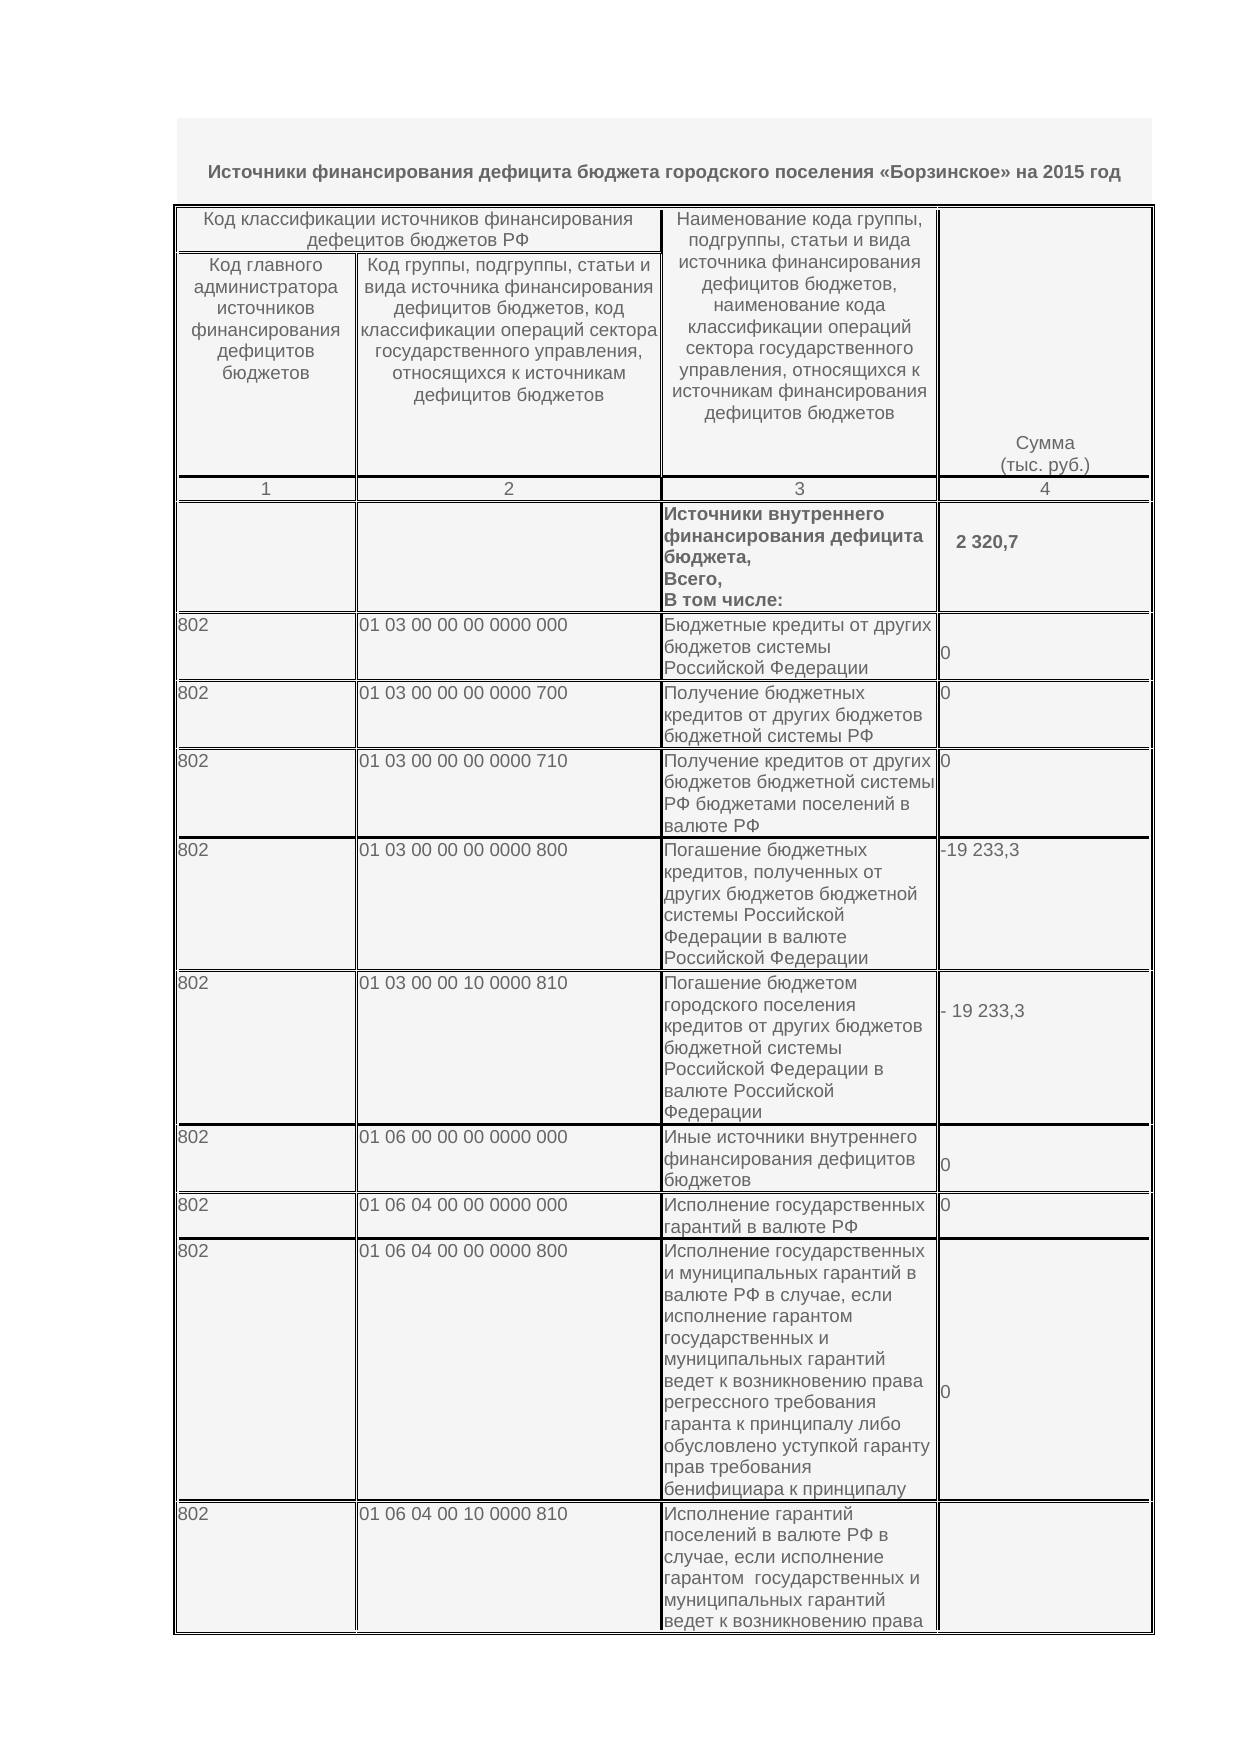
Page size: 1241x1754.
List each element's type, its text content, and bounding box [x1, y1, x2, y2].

table_cell - 0 [938, 1499, 1152, 1632]
table_cell 01 03 00 00 10 0000 810 [358, 972, 660, 1123]
table_cell 802 [175, 747, 357, 836]
table_cell 0 [940, 1237, 1151, 1499]
table_cell Исполнение государственных и муниципальных гарантий в валюте РФ в случае, если исполнение гарантом государственных и муниципальных гарантий ведет к возникновению права регрессного требования гаранта к принципалу либо обусловлено уступкой гаранту прав требования бенифициара к принципалу [663, 1240, 936, 1499]
table_cell Иные источники внутреннего финансирования дефицитов бюджетов [663, 1126, 936, 1191]
table_cell 802 [177, 836, 355, 969]
table_cell 01 03 00 00 00 0000 700 [358, 682, 660, 747]
table_cell Получение кредитов от других бюджетов бюджетной системы РФ бюджетами поселений в валюте РФ [663, 750, 936, 836]
table_cell 01 06 04 00 00 0000 000 [358, 1194, 660, 1237]
table_cell 0 [938, 679, 1153, 747]
table_cell 0 [938, 611, 1153, 679]
table_cell 802 [175, 969, 357, 1123]
table_cell 802 [177, 1499, 357, 1632]
table_cell 802 [175, 1123, 355, 1191]
table_cell Погашение бюджетом городского поселения кредитов от других бюджетов бюджетной системы Российской Федерации в валюте Российской Федерации [663, 972, 936, 1123]
table_cell Погашение бюджетных кредитов, полученных от других бюджетов бюджетной системы Российской Федерации в валюте Российской Федерации [663, 839, 936, 969]
table_cell 01 03 00 00 00 0000 710 [358, 750, 660, 836]
table_cell - 19 233,3 [938, 969, 1153, 1123]
table_cell 802 [175, 1191, 357, 1237]
table_header Код классификации источников финансирования дефецитов бюджетов РФ [177, 208, 661, 251]
table_cell [175, 500, 357, 611]
table_cell 0 [938, 747, 1153, 836]
table_cell 01 03 00 00 00 0000 800 [358, 839, 660, 969]
table_cell Источники внутреннего финансирования дефицита бюджета, Всего, В том числе: [663, 503, 936, 611]
text Источники финансирования дефицита бюджета городского поселения «Борзинское» на 2015 год [177, 161, 1152, 183]
table_cell 2 [358, 478, 660, 500]
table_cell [357, 1503, 661, 1632]
table_cell Получение бюджетных кредитов от других бюджетов бюджетной системы РФ [663, 682, 936, 747]
table_cell 0 [940, 1123, 1153, 1191]
table_cell [358, 503, 660, 611]
table_cell 0 [938, 1191, 1153, 1237]
table_cell 1 [177, 475, 355, 500]
table_cell 01 06 00 00 00 0000 000 [358, 1126, 660, 1191]
table_header Сумма (тыс. руб.) [938, 208, 1151, 475]
table_cell 01 06 04 00 00 0000 800 [358, 1240, 660, 1499]
table_cell Исполнение государственных гарантий в валюте РФ [663, 1194, 936, 1237]
table_cell 802 [175, 679, 357, 747]
table_cell 2 320,7 [938, 500, 1153, 611]
table_cell -19 233,3 [940, 836, 1151, 969]
table_cell 4 [940, 475, 1151, 500]
table_cell 01 03 00 00 00 0000 000 [358, 614, 660, 679]
table_cell Код группы, подгруппы, статьи и вида источника финансирования дефицитов бюджетов, код классификации операций сектора государственного управления, относящихся к источникам дефицитов бюджетов [358, 254, 660, 475]
table_header Наименование кода группы, подгруппы, статьи и вида источника финансирования дефицитов бюджетов, наименование кода классификации операций сектора государственного управления, относящихся к источникам финансирования дефицитов бюджетов [661, 206, 938, 475]
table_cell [661, 1499, 938, 1632]
table_cell 802 [175, 611, 357, 679]
table_cell 802 [177, 1237, 355, 1499]
table_cell Код главного администратора источников финансирования дефицитов бюджетов [175, 251, 357, 475]
table_cell Бюджетные кредиты от других бюджетов системы Российской Федерации [663, 614, 936, 679]
table_cell 3 [663, 478, 936, 500]
